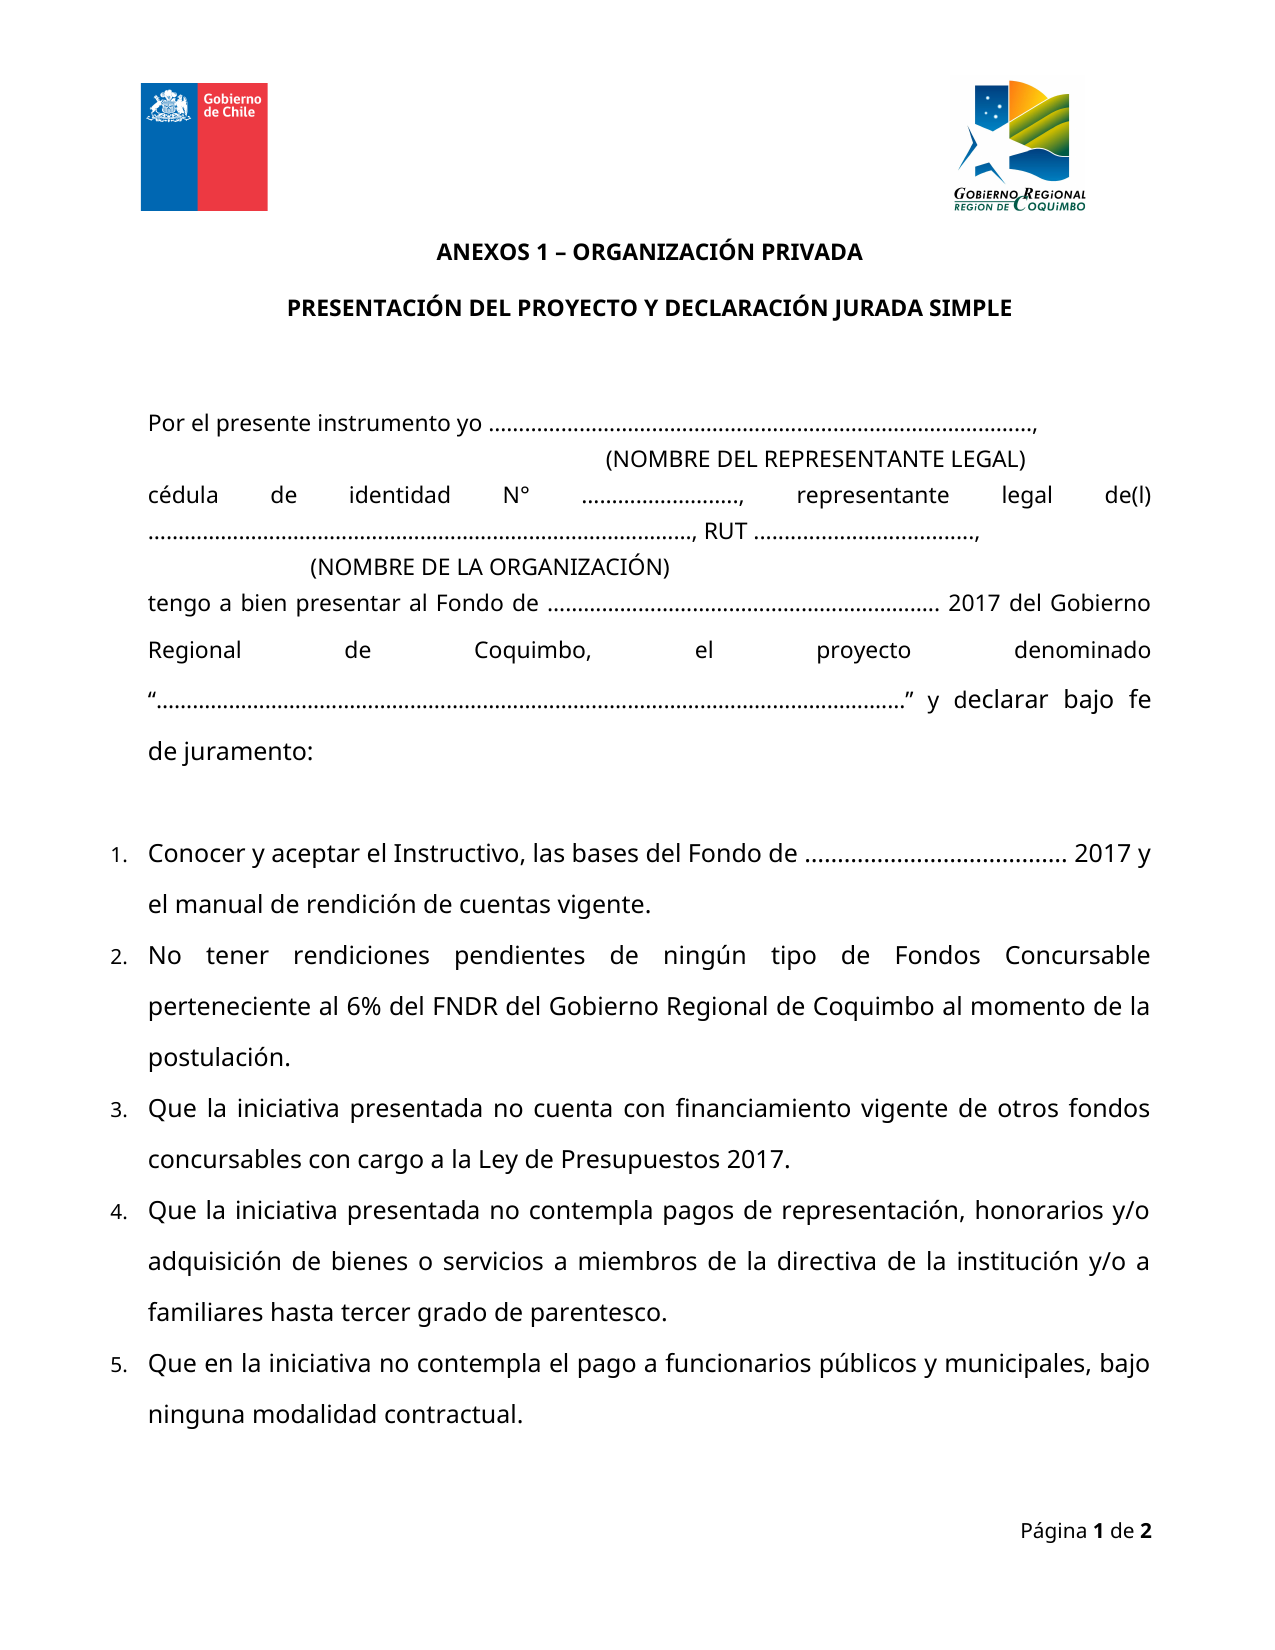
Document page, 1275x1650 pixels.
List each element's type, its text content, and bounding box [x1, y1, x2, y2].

list Que la iniciativa presentada no cuenta con financiamiento vigente de otros fondos concursables con cargo a la Ley de Presupuestos 2017. [110, 1090, 1152, 1176]
list Conocer y aceptar el Instructivo, las bases del Fondo de …………………………………. 2017 y el manual de rendición de cuentas vigente. [110, 835, 1152, 920]
picture [140, 83, 268, 211]
list Que en la iniciativa no contempla el pago a funcionarios públicos y municipales, bajo ninguna modalidad contractual. [110, 1346, 1152, 1431]
list No tener rendiciones pendientes de ningún tipo de Fondos Concursable perteneciente al 6% del FNDR del Gobierno Regional de Coquimbo al momento de la postulación. [110, 937, 1152, 1073]
text PRESENTACIÓN DEL PROYECTO Y DECLARACIÓN JURADA SIMPLE [148, 292, 1152, 323]
text Por el presente instrumento yo ………………………………………………………………………………, [148, 407, 1152, 438]
text ANEXOS 1 – ORGANIZACIÓN PRIVADA [148, 235, 1152, 267]
text (NOMBRE DEL REPRESENTANTE LEGAL) [148, 443, 1152, 474]
text cédula de identidad N° …………………….., representante legal de(l) ………………………………………………………………………………, RUT ...................................., [148, 479, 1152, 546]
text tengo a bien presentar al Fondo de ……………………………………………………….. 2017 del Gobierno Regional de Coquimbo, el proyecto denominado “………………………………………………………………………………………………………….…” y declarar bajo fe de juramento: [148, 587, 1152, 767]
text (NOMBRE DE LA ORGANIZACIÓN) [148, 551, 1152, 582]
picture [950, 75, 1086, 211]
list Que la iniciativa presentada no contempla pagos de representación, honorarios y/o adquisición de bienes o servicios a miembros de la directiva de la institución y/o a familiares hasta tercer grado de parentesco. [110, 1192, 1152, 1329]
